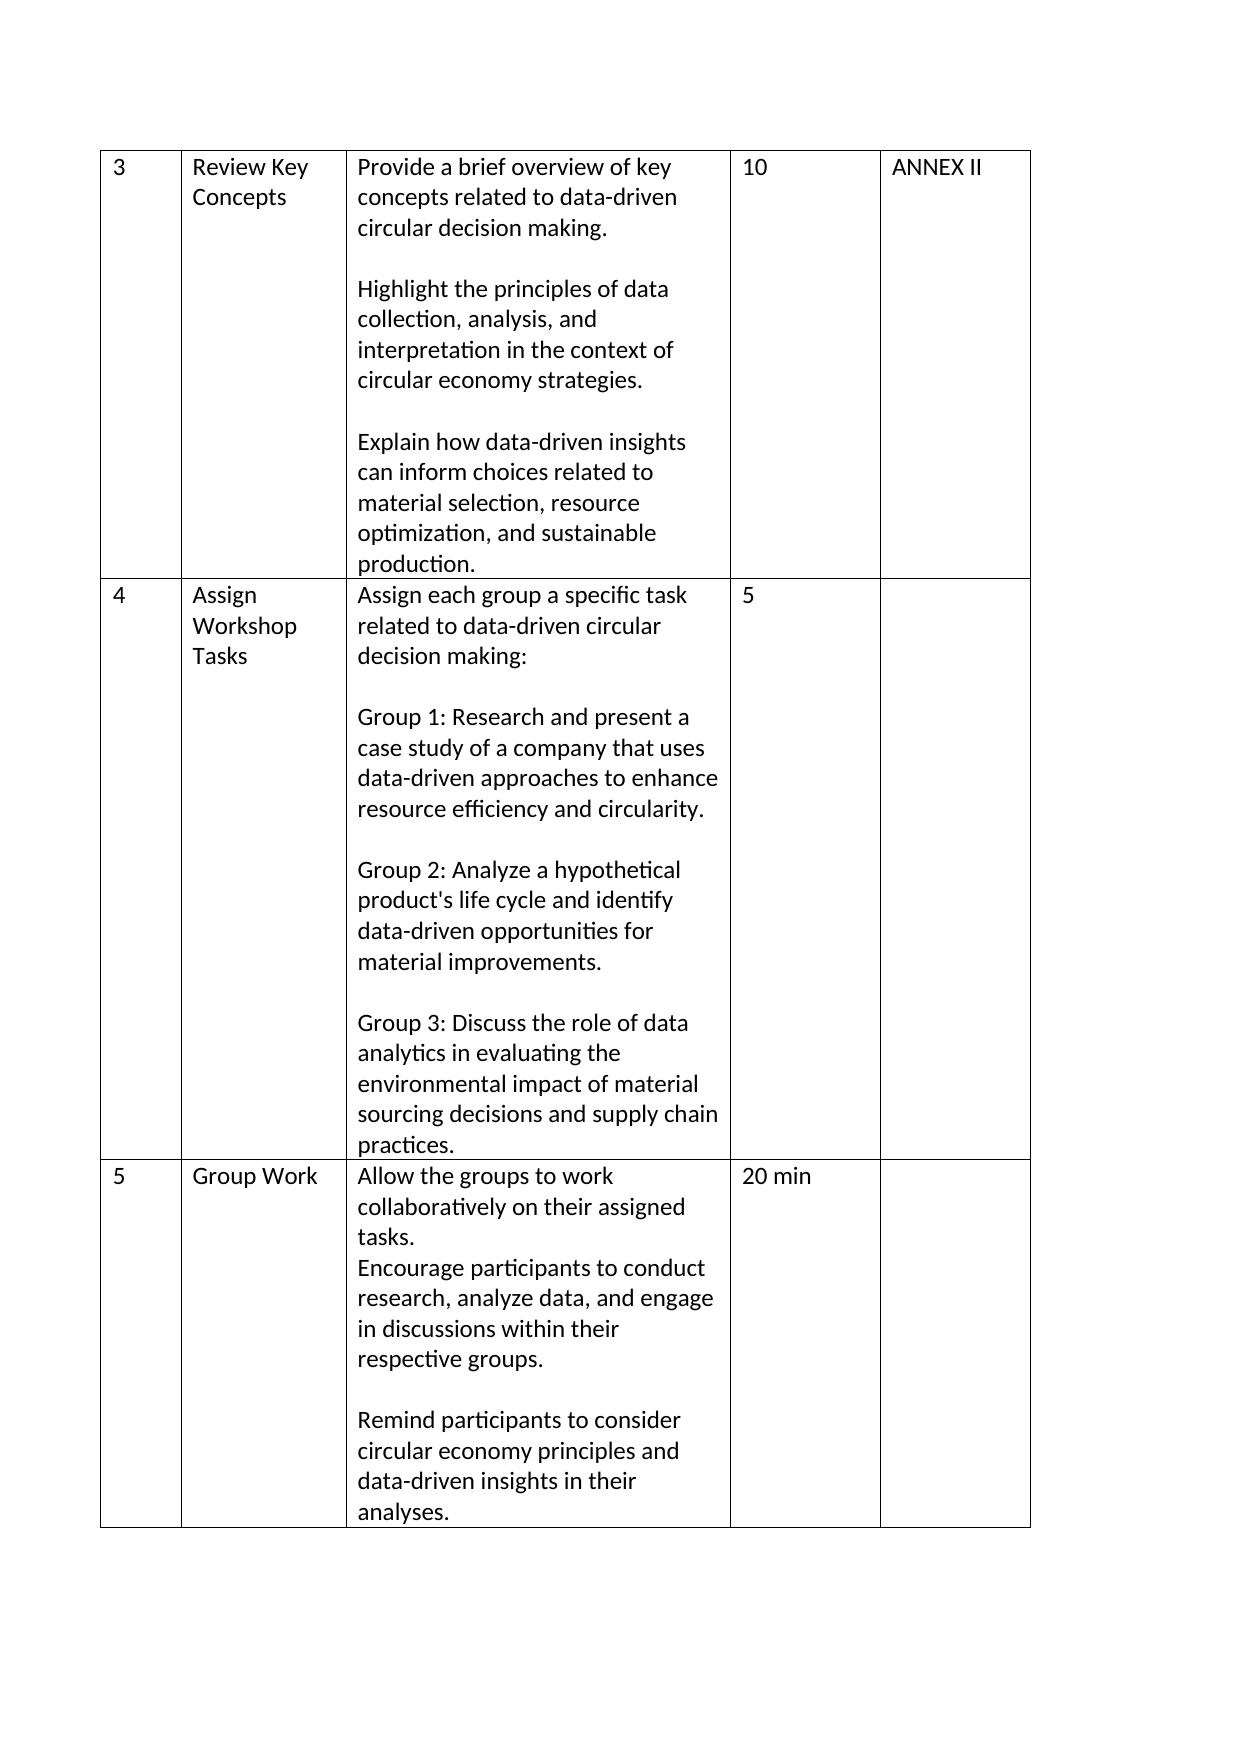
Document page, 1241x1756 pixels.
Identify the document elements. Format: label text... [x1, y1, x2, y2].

table_cell Review Key Concepts [182, 151, 346, 578]
table_cell 3 [101, 151, 181, 578]
table_cell Allow the groups to work collaboratively on their assigned tasks. Encourage participants to conduct research, analyze data, and engage in discussions within their respective groups. Remind participants to consider circular economy principles and data-driven insights in their analyses. [347, 1160, 730, 1527]
table_cell Assign Workshop Tasks [182, 579, 346, 1159]
table_cell 20 min [731, 1160, 880, 1527]
table_cell 5 [101, 1160, 181, 1527]
table_cell ANNEX II [881, 151, 1030, 578]
table_cell 10 [731, 151, 880, 578]
table_cell Group Work [182, 1160, 346, 1527]
table_cell Provide a brief overview of key concepts related to data-driven circular decision making. Highlight the principles of data collection, analysis, and interpretation in the context of circular economy strategies. Explain how data-driven insights can inform choices related to material selection, resource optimization, and sustainable production. [347, 151, 730, 578]
table_cell 4 [101, 579, 181, 1159]
table_cell [881, 579, 1030, 1159]
table_cell [881, 1160, 1030, 1527]
table_cell Assign each group a specific task related to data-driven circular decision making: Group 1: Research and present a case study of a company that uses data-driven approaches to enhance resource efficiency and circularity. Group 2: Analyze a hypothetical product's life cycle and identify data-driven opportunities for material improvements. Group 3: Discuss the role of data analytics in evaluating the environmental impact of material sourcing decisions and supply chain practices. [347, 579, 730, 1159]
table_cell 5 [731, 579, 880, 1159]
